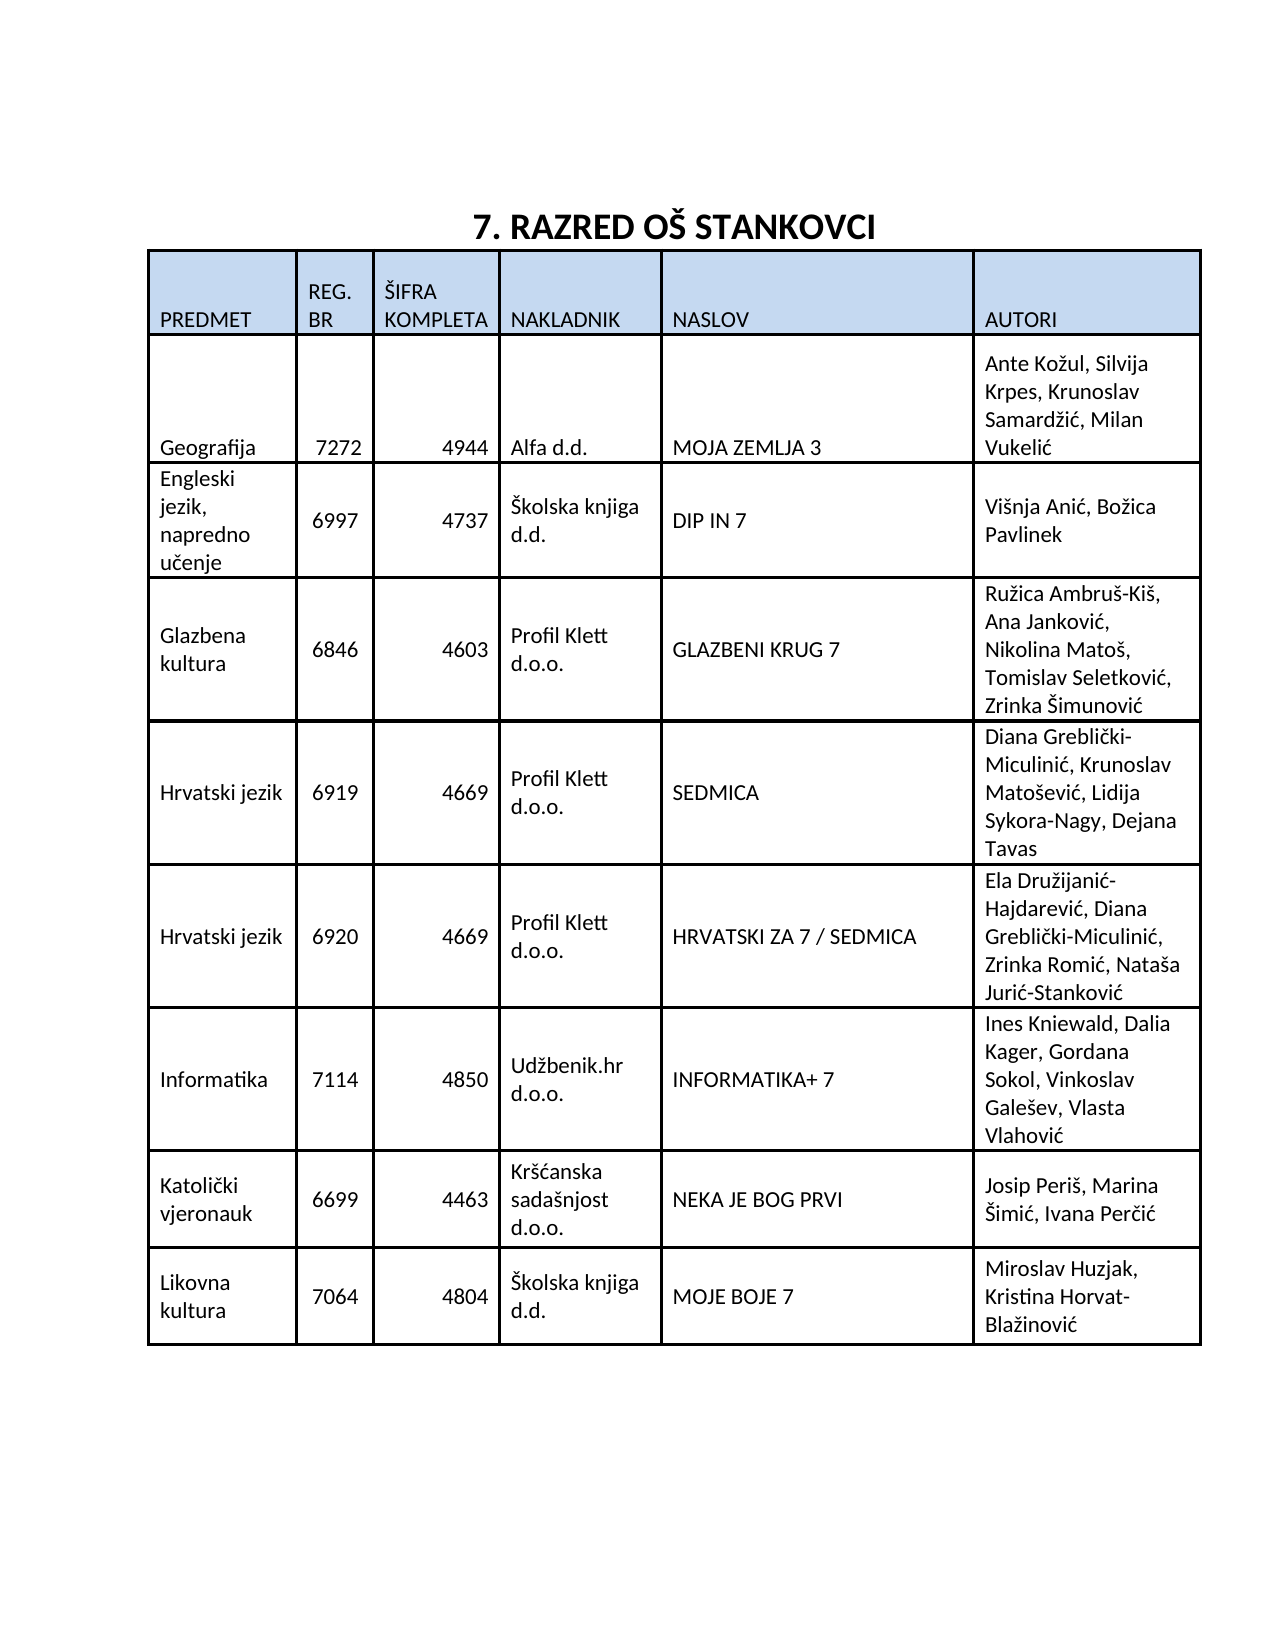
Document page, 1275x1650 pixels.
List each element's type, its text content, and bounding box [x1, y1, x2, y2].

table_cell PREDMET [150, 252, 295, 333]
table_cell 4737 [375, 464, 498, 576]
table_cell MOJA ZEMLJA 3 [663, 336, 972, 461]
table_cell 7272 [298, 336, 372, 461]
table_cell Geografija [150, 336, 295, 461]
table_cell Glazbena kultura [150, 579, 295, 719]
table_cell 7114 [298, 1009, 372, 1149]
table_cell AUTORI [975, 252, 1199, 333]
table_cell 4850 [375, 1009, 498, 1149]
table_cell Profil Klett d.o.o. [501, 723, 660, 863]
table_cell REG. BR [298, 252, 372, 333]
table_cell Katolički vjeronauk [150, 1152, 295, 1246]
table_cell Ante Kožul, Silvija Krpes, Krunoslav Samardžić, Milan Vukelić [975, 336, 1199, 461]
table_cell 6846 [298, 579, 372, 719]
table_cell 6699 [298, 1152, 372, 1246]
table_cell 4944 [375, 336, 498, 461]
table_cell NASLOV [663, 252, 972, 333]
table_cell MOJE BOJE 7 [663, 1249, 972, 1343]
table_cell Ines Kniewald, Dalia Kager, Gordana Sokol, Vinkoslav Galešev, Vlasta Vlahović [975, 1009, 1199, 1149]
table_cell Engleski jezik, napredno učenje [150, 464, 295, 576]
table_cell NEKA JE BOG PRVI [663, 1152, 972, 1246]
table_cell INFORMATIKA+ 7 [663, 1009, 972, 1149]
table_cell Miroslav Huzjak, Kristina Horvat-Blažinović [975, 1249, 1199, 1343]
table_cell 4669 [375, 723, 498, 863]
table_cell SEDMICA [663, 723, 972, 863]
table_cell 4804 [375, 1249, 498, 1343]
table_cell 7064 [298, 1249, 372, 1343]
table_cell Josip Periš, Marina Šimić, Ivana Perčić [975, 1152, 1199, 1246]
table_cell Informatika [150, 1009, 295, 1149]
table_cell Školska knjiga d.d. [501, 464, 660, 576]
table_cell Profil Klett d.o.o. [501, 579, 660, 719]
table_cell 4669 [375, 866, 498, 1006]
table_cell 4603 [375, 579, 498, 719]
table_cell NAKLADNIK [501, 252, 660, 333]
table_cell 6920 [298, 866, 372, 1006]
table_cell Profil Klett d.o.o. [501, 866, 660, 1006]
table_cell Ružica Ambruš-Kiš, Ana Janković, Nikolina Matoš, Tomislav Seletković, Zrinka Šimunović [975, 579, 1199, 719]
table_cell 6919 [298, 723, 372, 863]
table_cell 6997 [298, 464, 372, 576]
table_cell 4463 [375, 1152, 498, 1246]
table_cell Višnja Anić, Božica Pavlinek [975, 464, 1199, 576]
table_cell ŠIFRA KOMPLETA [375, 252, 498, 333]
table_cell HRVATSKI ZA 7 / SEDMICA [663, 866, 972, 1006]
table_cell Diana Greblički-Miculinić, Krunoslav Matošević, Lidija Sykora-Nagy, Dejana Tavas [975, 723, 1199, 863]
table_cell DIP IN 7 [663, 464, 972, 576]
table_cell Ela Družijanić-Hajdarević, Diana Greblički-Miculinić, Zrinka Romić, Nataša Jurić-Stanković [975, 866, 1199, 1006]
table_cell GLAZBENI KRUG 7 [663, 579, 972, 719]
table_cell Školska knjiga d.d. [501, 1249, 660, 1343]
table_cell Likovna kultura [150, 1249, 295, 1343]
table_cell Udžbenik.hr d.o.o. [501, 1009, 660, 1149]
table_cell Kršćanska sadašnjost d.o.o. [501, 1152, 660, 1246]
table_header 7. RAZRED OŠ STANKOVCI [149, 150, 1201, 248]
table_cell Hrvatski jezik [150, 866, 295, 1006]
table_cell Alfa d.d. [501, 336, 660, 461]
table_cell Hrvatski jezik [150, 723, 295, 863]
